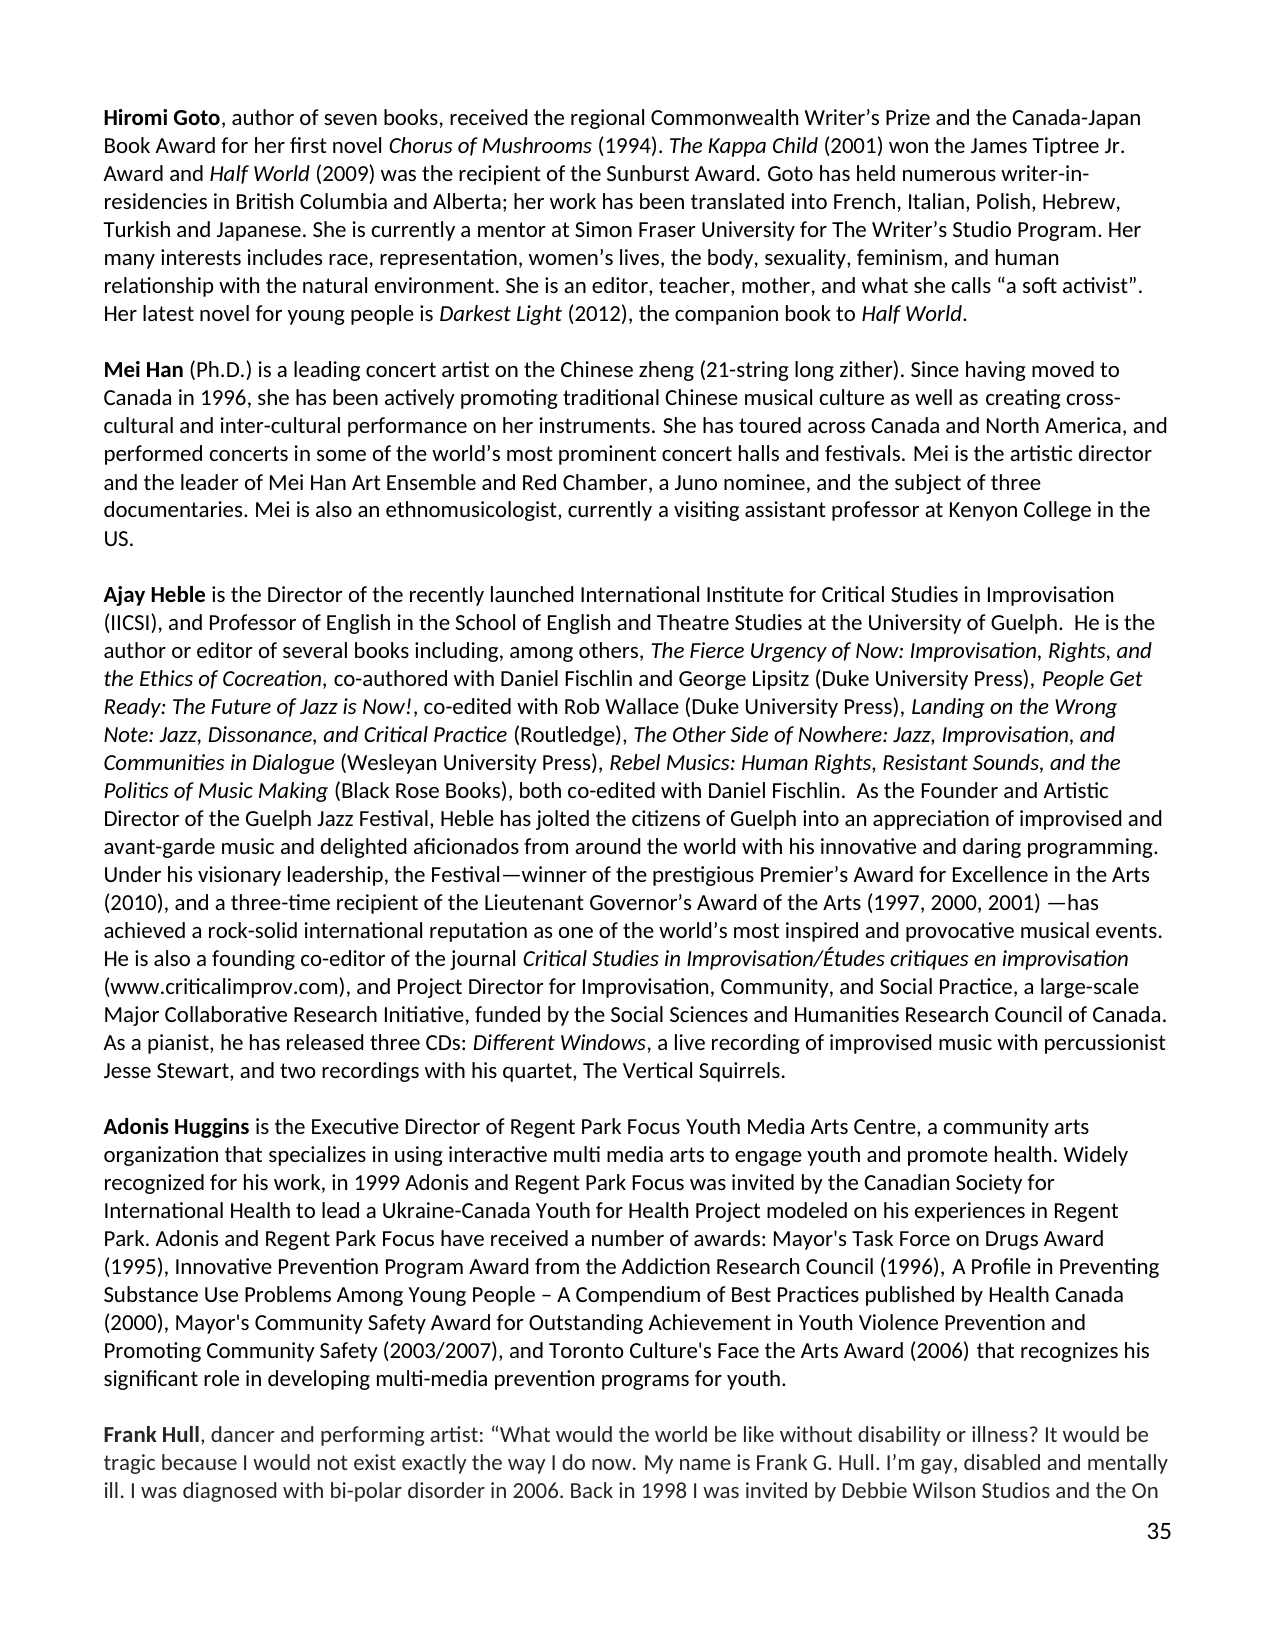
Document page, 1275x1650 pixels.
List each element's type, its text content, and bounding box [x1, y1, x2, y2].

text Hiromi Goto, author of seven books, received the regional Commonwealth Writer’s Prize and the Canada-Japan Book Award for her first novel Chorus of Mushrooms (1994). The Kappa Child (2001) won the James Tiptree Jr. Award and Half World (2009) was the recipient of the Sunburst Award. Goto has held numerous writer-in-residencies in British Columbia and Alberta; her work has been translated into French, Italian, Polish, Hebrew, Turkish and Japanese. She is currently a mentor at Simon Fraser University for The Writer’s Studio Program. Her many interests includes race, representation, women’s lives, the body, sexuality, feminism, and human relationship with the natural environment. She is an editor, teacher, mother, and what she calls “a soft activist”. Her latest novel for young people is Darkest Light (2012), the companion book to Half World. [103, 103, 1172, 327]
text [103, 1420, 1172, 1504]
text Adonis Huggins is the Executive Director of Regent Park Focus Youth Media Arts Centre, a community arts organization that specializes in using interactive multi media arts to engage youth and promote health. Widely recognized for his work, in 1999 Adonis and Regent Park Focus was invited by the Canadian Society for International Health to lead a Ukraine-Canada Youth for Health Project modeled on his experiences in Regent Park. Adonis and Regent Park Focus have received a number of awards: Mayor's Task Force on Drugs Award (1995), Innovative Prevention Program Award from the Addiction Research Council (1996), A Profile in Preventing Substance Use Problems Among Young People – A Compendium of Best Practices published by Health Canada (2000), Mayor's Community Safety Award for Outstanding Achievement in Youth Violence Prevention and Promoting Community Safety (2003/2007), and Toronto Culture's Face the Arts Award (2006) that recognizes his significant role in developing multi-media prevention programs for youth. [103, 1112, 1172, 1392]
text Mei Han (Ph.D.) is a leading concert artist on the Chinese zheng (21-string long zither). Since having moved to Canada in 1996, she has been actively promoting traditional Chinese musical culture as well as creating cross-cultural and inter-cultural performance on her instruments. She has toured across Canada and North America, and performed concerts in some of the world’s most prominent concert halls and festivals. Mei is the artistic director and the leader of Mei Han Art Ensemble and Red Chamber, a Juno nominee, and the subject of three documentaries. Mei is also an ethnomusicologist, currently a visiting assistant professor at Kenyon College in the US. [103, 356, 1172, 552]
text Ajay Heble is the Director of the recently launched International Institute for Critical Studies in Improvisation (IICSI), and Professor of English in the School of English and Theatre Studies at the University of Guelph. He is the author or editor of several books including, among others, The Fierce Urgency of Now: Improvisation, Rights, and the Ethics of Cocreation, co-authored with Daniel Fischlin and George Lipsitz (Duke University Press), People Get Ready: The Future of Jazz is Now!, co-edited with Rob Wallace (Duke University Press), Landing on the Wrong Note: Jazz, Dissonance, and Critical Practice (Routledge), The Other Side of Nowhere: Jazz, Improvisation, and Communities in Dialogue (Wesleyan University Press), Rebel Musics: Human Rights, Resistant Sounds, and the Politics of Music Making (Black Rose Books), both co-edited with Daniel Fischlin. As the Founder and Artistic Director of the Guelph Jazz Festival, Heble has jolted the citizens of Guelph into an appreciation of improvised and avant-garde music and delighted aficionados from around the world with his innovative and daring programming. Under his visionary leadership, the Festival—winner of the prestigious Premier’s Award for Excellence in the Arts (2010), and a three-time recipient of the Lieutenant Governor’s Award of the Arts (1997, 2000, 2001) —has achieved a rock-solid international reputation as one of the world’s most inspired and provocative musical events. He is also a founding co-editor of the journal Critical Studies in Improvisation/Études critiques en improvisation (www.criticalimprov.com), and Project Director for Improvisation, Community, and Social Practice, a large-scale Major Collaborative Research Initiative, funded by the Social Sciences and Humanities Research Council of Canada. As a pianist, he has released three CDs: Different Windows, a live recording of improvised music with percussionist Jesse Stewart, and two recordings with his quartet, The Vertical Squirrels. [103, 580, 1172, 1084]
